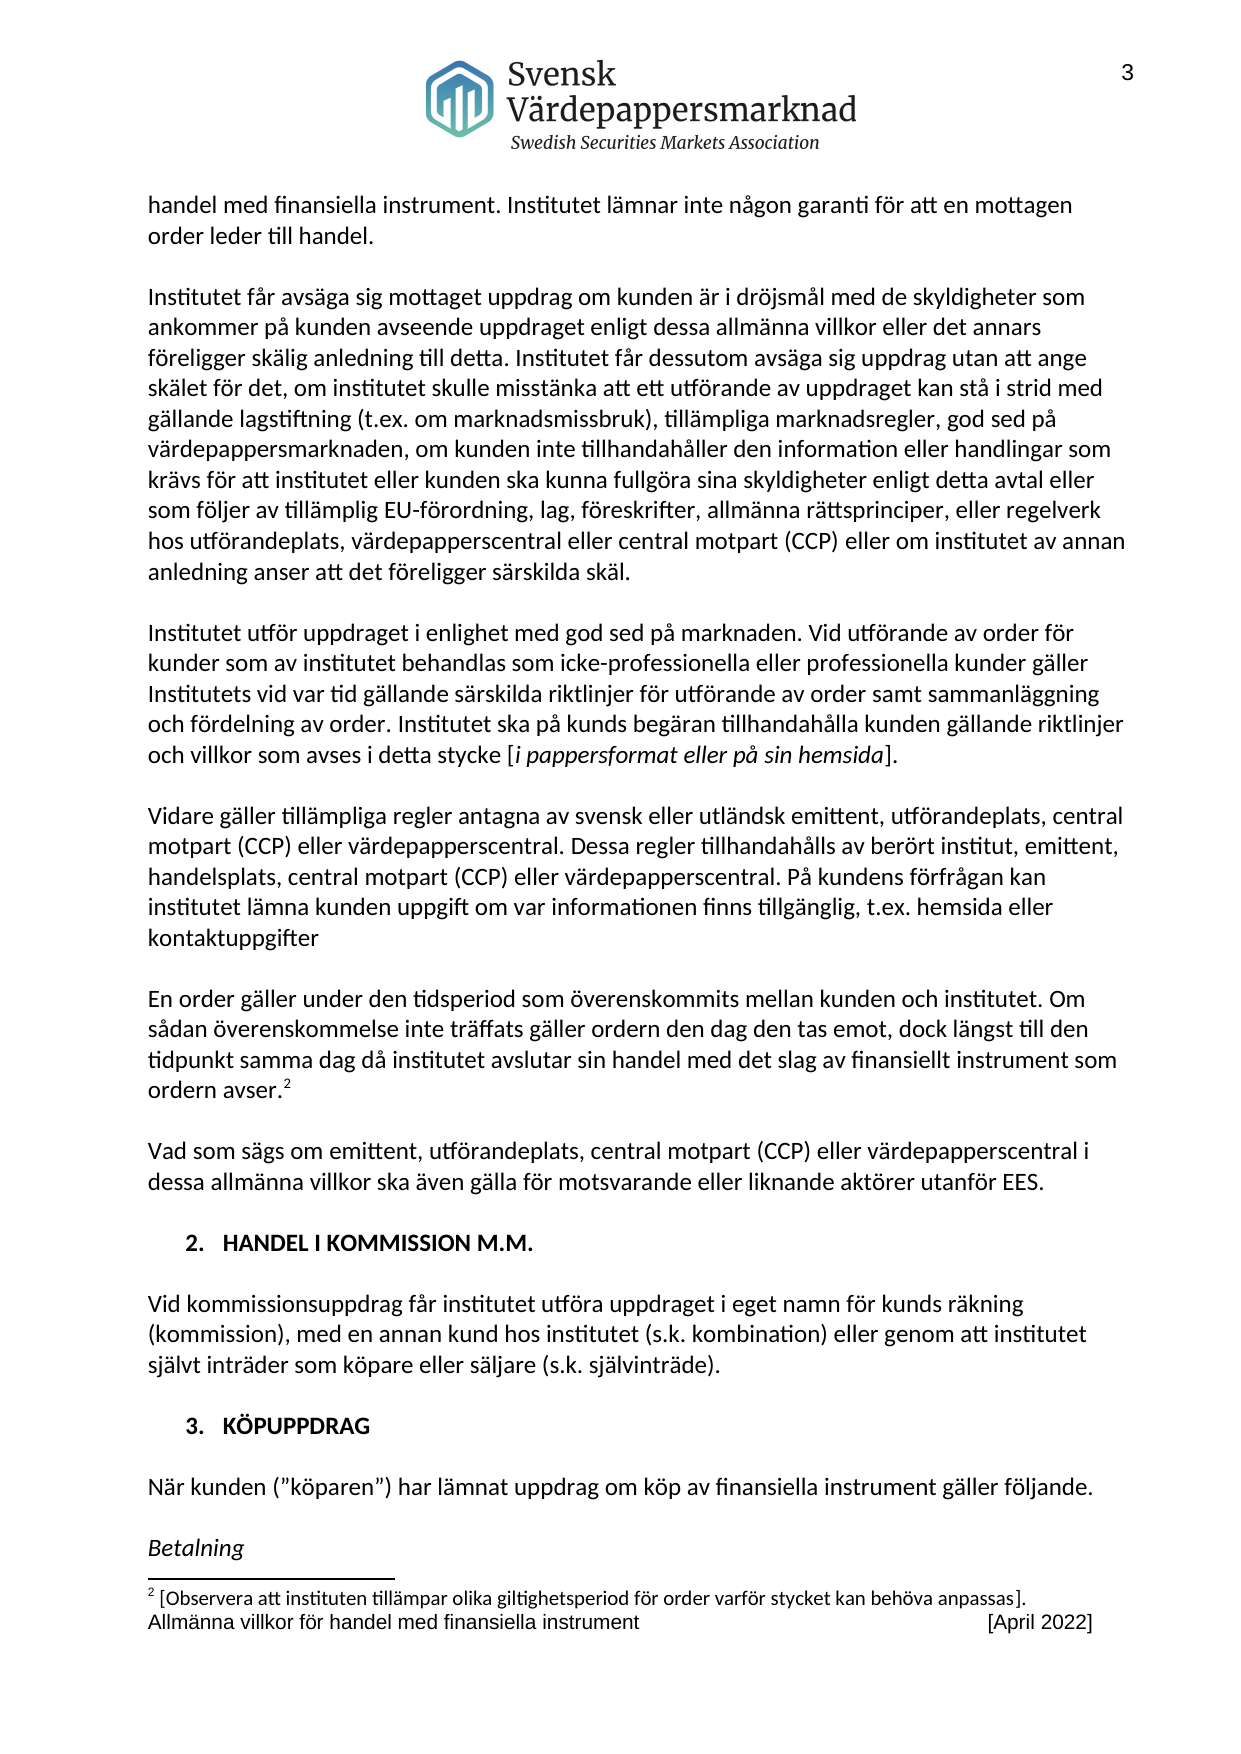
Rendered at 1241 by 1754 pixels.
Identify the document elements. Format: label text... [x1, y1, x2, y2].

text Institutet utför uppdraget i enlighet med god sed på marknaden. Vid utförande av order för kunder som av institutet behandlas som icke-professionella eller professionella kunder gäller Institutets vid var tid gällande särskilda riktlinjer för utförande av order samt sammanläggning och fördelning av order. Institutet ska på kunds begäran tillhandahålla kunden gällande riktlinjer och villkor som avses i detta stycke [i pappersformat eller på sin hemsida]. [148, 617, 1134, 769]
text En order gäller under den tidsperiod som överenskommits mellan kunden och institutet. Om sådan överenskommelse inte träffats gäller ordern den dag den tas emot, dock längst till den tidpunkt samma dag då institutet avslutar sin handel med det slag av finansiellt instrument som ordern avser. [148, 983, 1134, 1105]
text Vid kommissionsuppdrag får institutet utföra uppdraget i eget namn för kunds räkning (kommission), med en annan kund hos institutet (s.k. kombination) eller genom att institutet självt inträder som köpare eller säljare (s.k. självinträde). [148, 1288, 1134, 1380]
text Vad som sägs om emittent, utförandeplats, central motpart (CCP) eller värdepapperscentral i dessa allmänna villkor ska även gälla för motsvarande eller liknande aktörer utanför EES. [148, 1136, 1134, 1197]
picture [425, 59, 856, 151]
text Vidare gäller tillämpliga regler antagna av svensk eller utländsk emittent, utförandeplats, central motpart (CCP) eller värdepapperscentral. Dessa regler tillhandahålls av berört institut, emittent, handelsplats, central motpart (CCP) eller värdepapperscentral. På kundens förfrågan kan institutet lämna kunden uppgift om var informationen finns tillgänglig, t.ex. hemsida eller kontaktuppgifter [148, 800, 1134, 952]
text Betalning [148, 1532, 1134, 1563]
list KÖPUPPDRAG [185, 1410, 1134, 1441]
text När kunden (”köparen”) har lämnat uppdrag om köp av finansiella instrument gäller följande. [148, 1471, 1134, 1502]
text Institutet får avsäga sig mottaget uppdrag om kunden är i dröjsmål med de skyldigheter som ankommer på kunden avseende uppdraget enligt dessa allmänna villkor eller det annars föreligger skälig anledning till detta. Institutet får dessutom avsäga sig uppdrag utan att ange skälet för det, om institutet skulle misstänka att ett utförande av uppdraget kan stå i strid med gällande lagstiftning (t.ex. om marknadsmissbruk), tillämpliga marknadsregler, god sed på värdepappersmarknaden, om kunden inte tillhandahåller den information eller handlingar som krävs för att institutet eller kunden ska kunna fullgöra sina skyldigheter enligt detta avtal eller som följer av tillämplig EU-förordning, lag, föreskrifter, allmänna rättsprinciper, eller regelverk hos utförandeplats, värdepapperscentral eller central motpart (CCP) eller om institutet av annan anledning anser att det föreligger särskilda skäl. [148, 281, 1134, 586]
list HANDEL I KOMMISSION M.M. [185, 1227, 1134, 1258]
